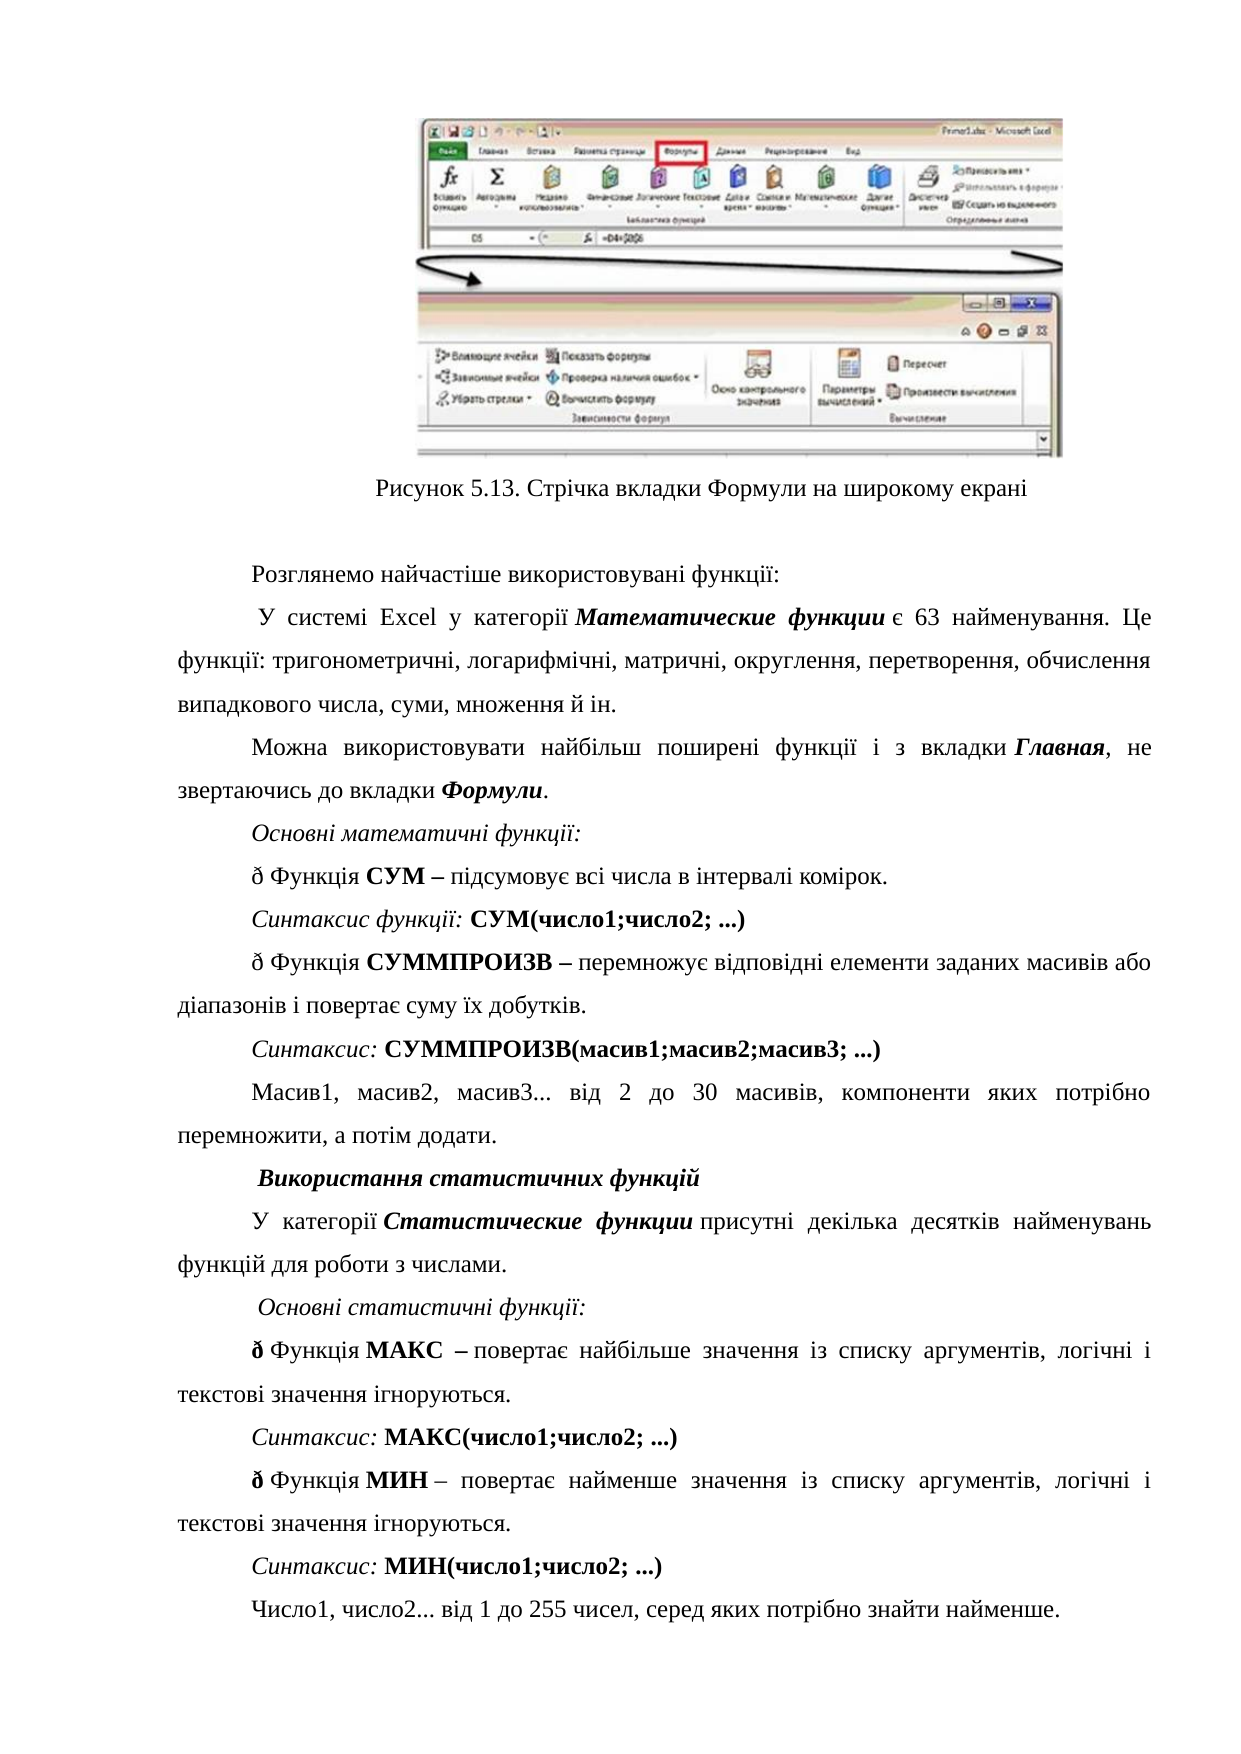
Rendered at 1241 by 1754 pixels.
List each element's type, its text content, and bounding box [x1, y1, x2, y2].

text Розглянемо найчастіше використовувані функції: [177, 559, 1152, 588]
text Масив1, масив2, масив3... від 2 до 30 масивів, компоненти яких потрібно перемножити, а потім додати. [177, 1077, 1152, 1149]
text Синтаксис: МАКС(число1;число2; ...) [177, 1422, 1152, 1451]
text У системі Excel у категорії Математические функции є 63 найменування. Це функції: тригонометричні, логарифмічні, матричні, округлення, перетворення, обчислення випадкового числа, суми, множення й ін. [177, 602, 1152, 717]
text ð Функція СУМ – підсумовує всі числа в інтервалі комірок. [177, 861, 1152, 890]
picture [414, 118, 1064, 459]
text ð Функція СУММПРОИЗВ – перемножує відповідні елементи заданих масивів або діапазонів і повертає суму їх добутків. [177, 947, 1152, 1019]
text Використання статистичних функцій [177, 1163, 1152, 1192]
text Рисунок 5.13. Стрічка вкладки Формули на широкому екрані [177, 473, 1152, 502]
text ð Функція МИН – повертає найменше значення із списку аргументів, логічні і текстові значення ігноруються. [177, 1465, 1152, 1537]
text Синтаксис функції: СУМ(число1;число2; ...) [177, 904, 1152, 933]
text ð Функція МАКС – повертає найбільше значення із списку аргументів, логічні і текстові значення ігноруються. [177, 1336, 1152, 1407]
text Можна використовувати найбільш поширені функції і з вкладки Главная, не звертаючись до вкладки Формули. [177, 732, 1152, 804]
text У категорії Статистические функции присутні декілька десятків найменувань функцій для роботи з числами. [177, 1206, 1152, 1278]
text Синтаксис: СУММПРОИЗВ(масив1;масив2;масив3; ...) [177, 1034, 1152, 1062]
text Основні статистичні функції: [177, 1292, 1152, 1321]
text Число1, число2... від 1 до 255 чисел, серед яких потрібно знайти найменше. [177, 1594, 1152, 1623]
text Синтаксис: МИН(число1;число2; ...) [177, 1551, 1152, 1580]
text Основні математичні функції: [177, 818, 1152, 847]
